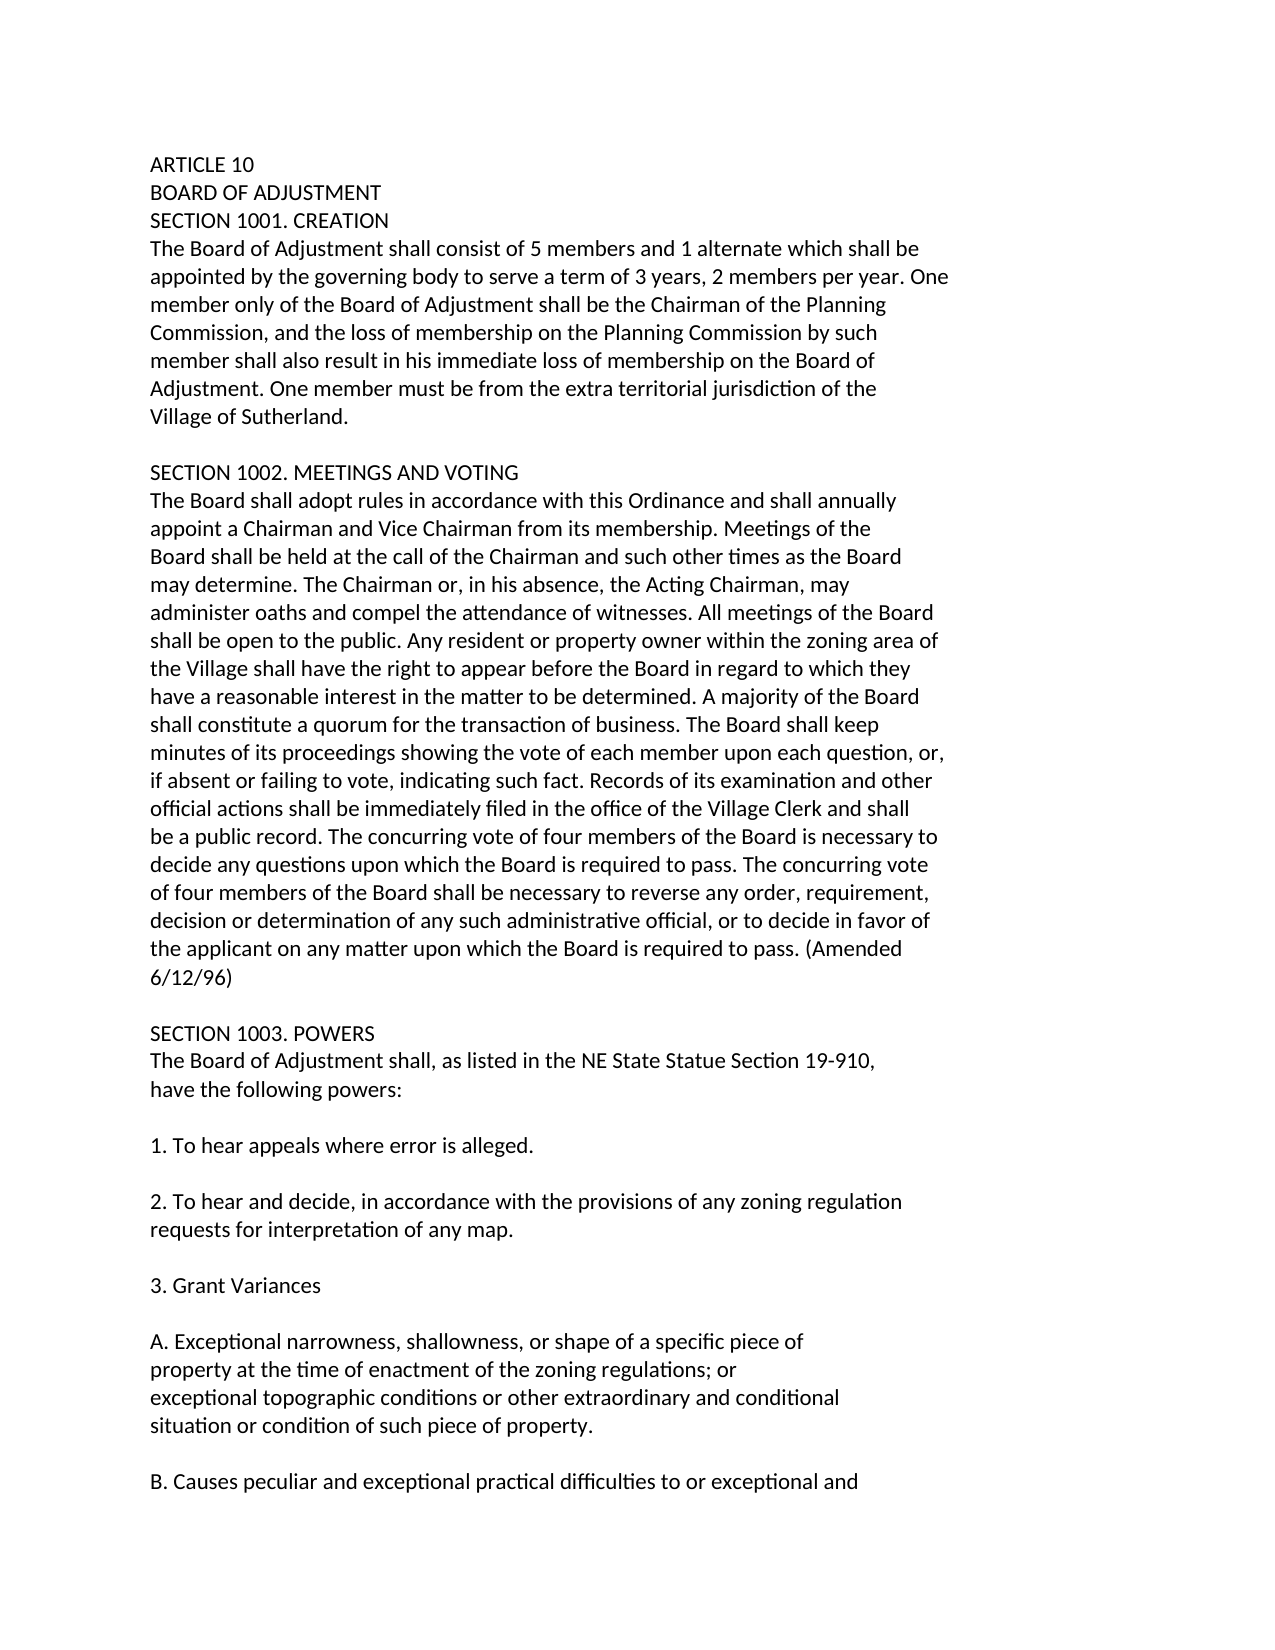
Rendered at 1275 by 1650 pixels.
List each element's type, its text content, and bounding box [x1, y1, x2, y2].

text 1. To hear appeals where error is alleged. [150, 1131, 1125, 1159]
text member shall also result in his immediate loss of membership on the Board of [150, 346, 1125, 374]
text The Board of Adjustment shall consist of 5 members and 1 alternate which shall be [150, 234, 1125, 262]
text be a public record. The concurring vote of four members of the Board is necessary to [150, 822, 1125, 851]
text ARTICLE 10 [150, 150, 1125, 178]
text SECTION 1001. CREATION [150, 206, 1125, 234]
text 2. To hear and decide, in accordance with the provisions of any zoning regulation [150, 1187, 1125, 1215]
text shall be open to the public. Any resident or property owner within the zoning area of [150, 626, 1125, 654]
text appointed by the governing body to serve a term of 3 years, 2 members per year. One [150, 262, 1125, 290]
text decision or determination of any such administrative official, or to decide in favor of [150, 907, 1125, 934]
text 6/12/96) [150, 963, 1125, 991]
text may determine. The Chairman or, in his absence, the Acting Chairman, may [150, 570, 1125, 598]
text the Village shall have the right to appear before the Board in regard to which they [150, 654, 1125, 682]
text The Board shall adopt rules in accordance with this Ordinance and shall annually [150, 486, 1125, 514]
text 3. Grant Variances [150, 1271, 1125, 1299]
text minutes of its proceedings showing the vote of each member upon each question, or, [150, 738, 1125, 766]
text Commission, and the loss of membership on the Planning Commission by such [150, 318, 1125, 346]
text decide any questions upon which the Board is required to pass. The concurring vote [150, 851, 1125, 878]
text Village of Sutherland. [150, 402, 1125, 430]
text SECTION 1002. MEETINGS AND VOTING [150, 458, 1125, 486]
text Board shall be held at the call of the Chairman and such other times as the Board [150, 542, 1125, 570]
text SECTION 1003. POWERS [150, 1019, 1125, 1047]
text have the following powers: [150, 1075, 1125, 1103]
text official actions shall be immediately filed in the office of the Village Clerk and shall [150, 794, 1125, 822]
text of four members of the Board shall be necessary to reverse any order, requirement, [150, 878, 1125, 907]
text appoint a Chairman and Vice Chairman from its membership. Meetings of the [150, 514, 1125, 542]
text BOARD OF ADJUSTMENT [150, 178, 1125, 206]
text Adjustment. One member must be from the extra territorial jurisdiction of the [150, 374, 1125, 402]
text the applicant on any matter upon which the Board is required to pass. (Amended [150, 934, 1125, 963]
text shall constitute a quorum for the transaction of business. The Board shall keep [150, 710, 1125, 738]
text A. Exceptional narrowness, shallowness, or shape of a specific piece of [150, 1327, 1125, 1355]
text The Board of Adjustment shall, as listed in the NE State Statue Section 19-910, [150, 1047, 1125, 1075]
text situation or condition of such piece of property. [150, 1411, 1125, 1439]
text requests for interpretation of any map. [150, 1215, 1125, 1243]
text member only of the Board of Adjustment shall be the Chairman of the Planning [150, 290, 1125, 318]
text exceptional topographic conditions or other extraordinary and conditional [150, 1383, 1125, 1411]
text if absent or failing to vote, indicating such fact. Records of its examination and other [150, 766, 1125, 794]
text property at the time of enactment of the zoning regulations; or [150, 1355, 1125, 1383]
text have a reasonable interest in the matter to be determined. A majority of the Board [150, 682, 1125, 710]
text administer oaths and compel the attendance of witnesses. All meetings of the Board [150, 598, 1125, 626]
text B. Causes peculiar and exceptional practical difficulties to or exceptional and [150, 1467, 1125, 1495]
